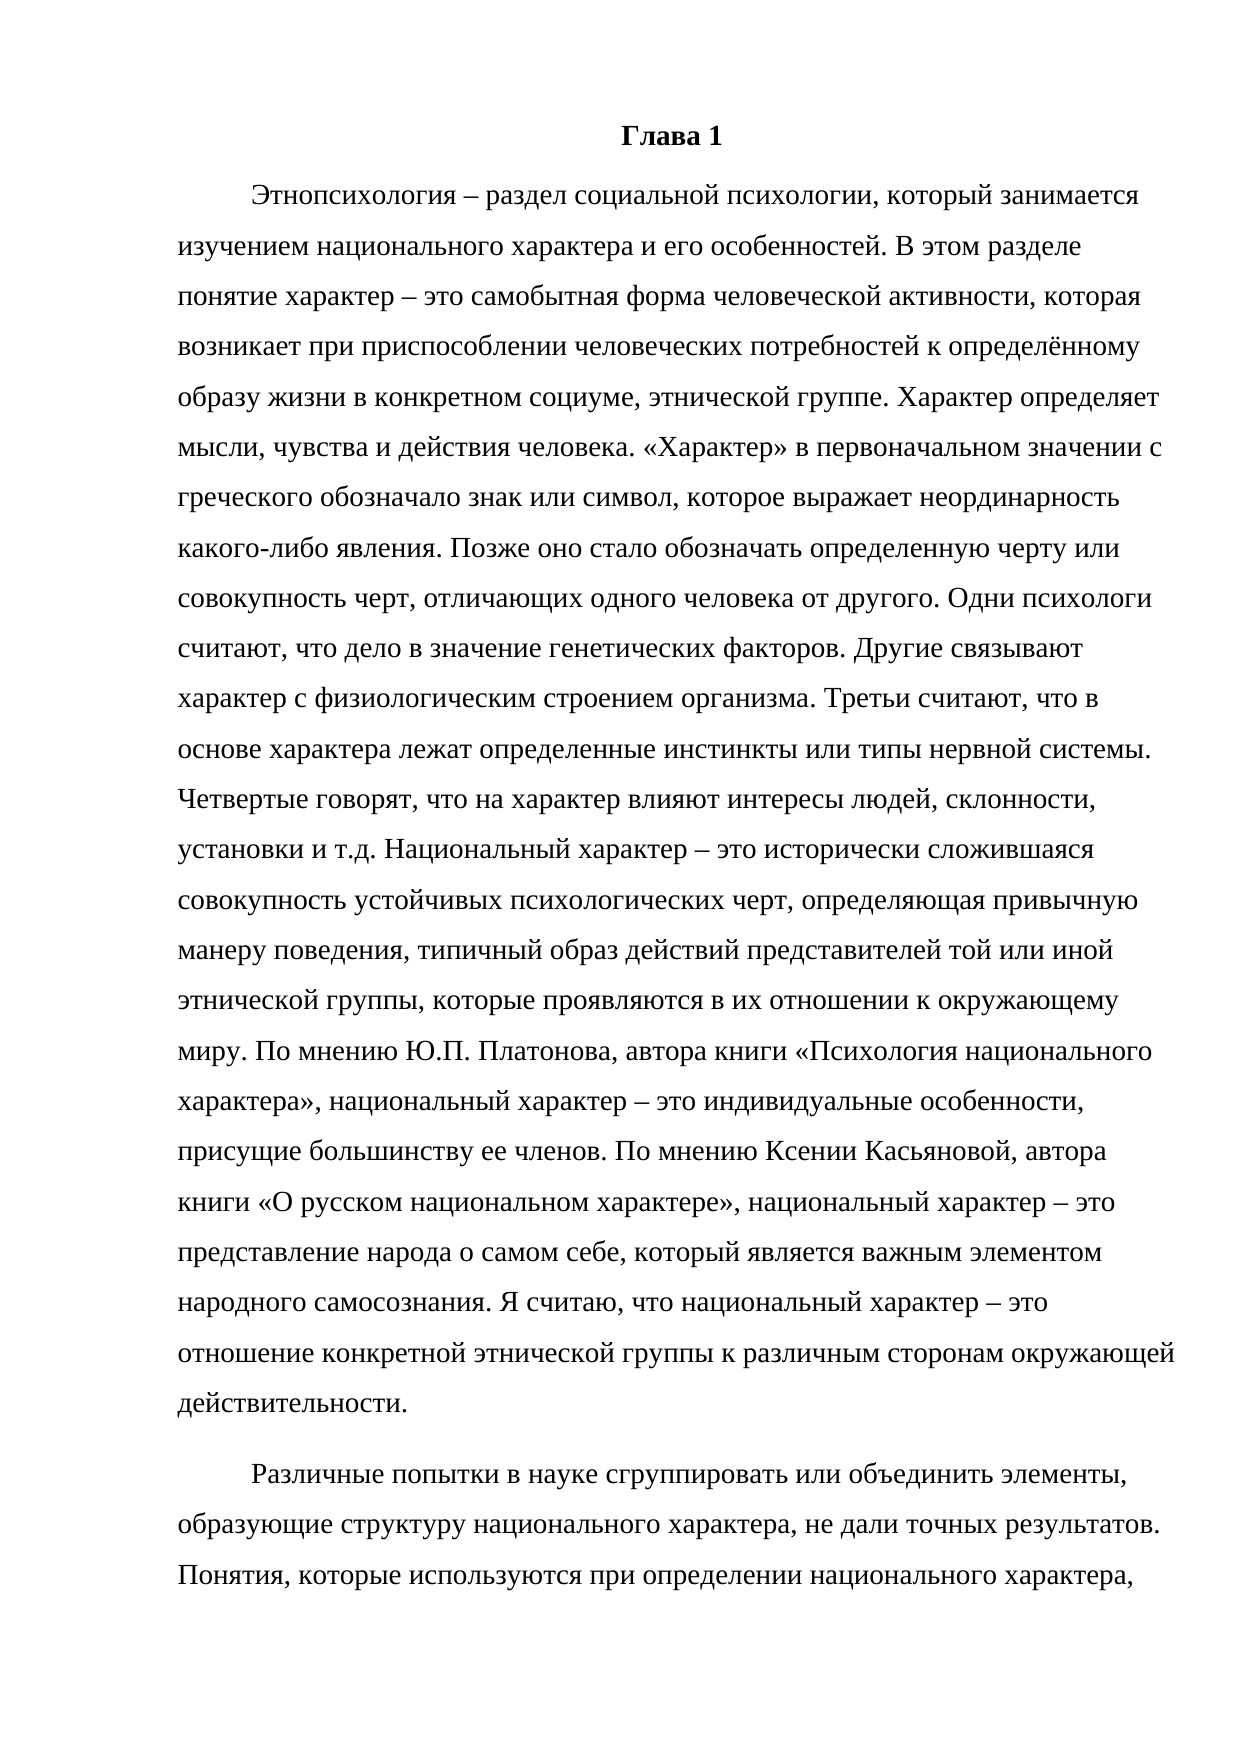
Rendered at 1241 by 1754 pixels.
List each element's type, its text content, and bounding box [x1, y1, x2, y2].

text Этнопсихология – раздел социальной психологии, который занимается изучением национального характера и его особенностей. В этом разделе понятие характер – это самобытная форма человеческой активности, которая возникает при приспособлении человеческих потребностей к определённому образу жизни в конкретном социуме, этнической группе. Характер определяет мысли, чувства и действия человека. «Характер» в первоначальном значении с греческого обозначало знак или символ, которое выражает неординарность какого-либо явления. Позже оно стало обозначать определенную черту или совокупность черт, отличающих одного человека от другого. Одни психологи считают, что дело в значение генетических факторов. Другие связывают характер с физиологическим строением организма. Третьи считают, что в основе характера лежат определенные инстинкты или типы нервной системы. Четвертые говорят, что на характер влияют интересы людей, склонности, установки и т.д. Национальный характер – это исторически сложившаяся совокупность устойчивых психологических черт, определяющая привычную манеру поведения, типичный образ действий представителей той или иной этнической группы, которые проявляются в их отношении к окружающему миру. По мнению Ю.П. Платонова, автора книги «Психология национального характера», национальный характер – это индивидуальные особенности, присущие большинству ее членов. По мнению Ксении Касьяновой, автора книги «О русском национальном характере», национальный характер – это представление народа о самом себе, который является важным элементом народного самосознания. Я считаю, что национальный характер – это отношение конкретной этнической группы к различным сторонам окружающей действительности. [177, 177, 1181, 1418]
text Глава 1 [192, 118, 1152, 152]
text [177, 1456, 1181, 1590]
